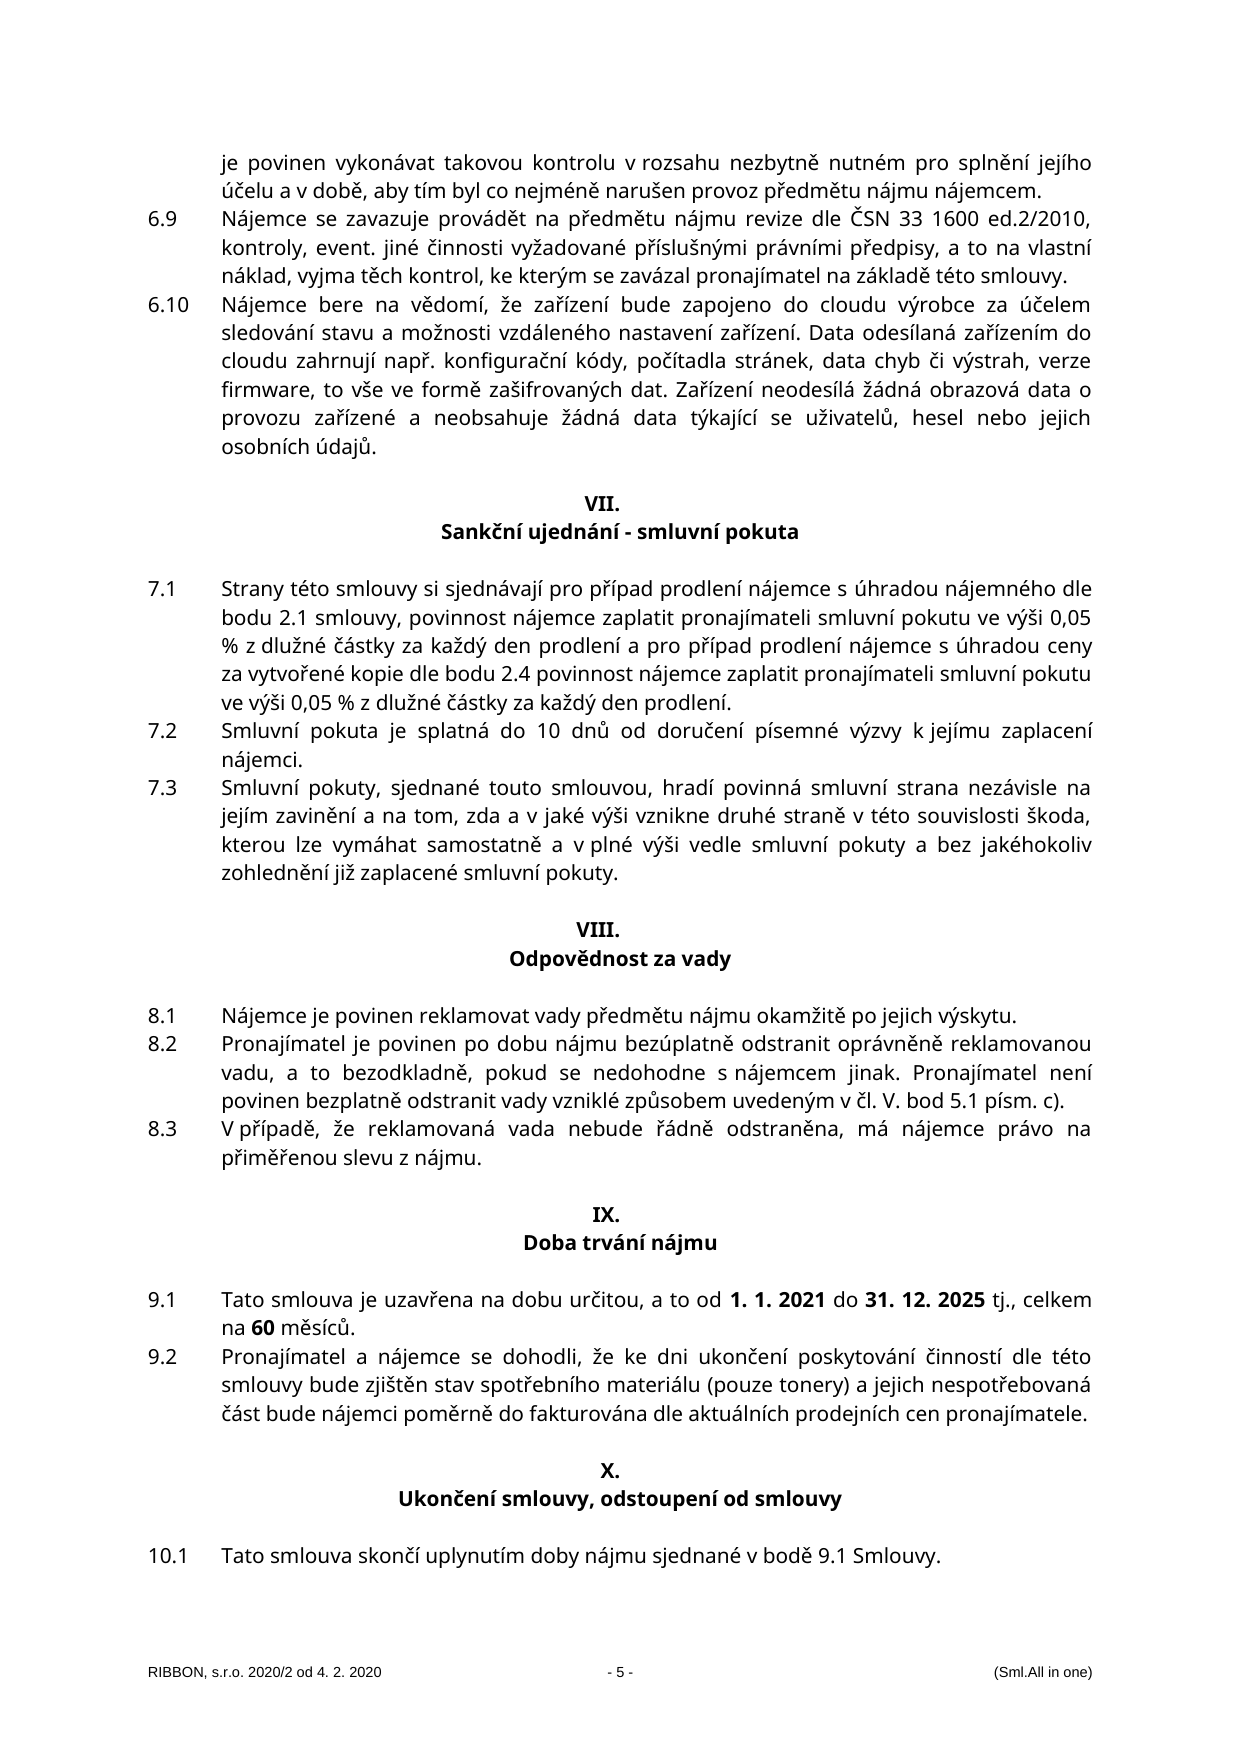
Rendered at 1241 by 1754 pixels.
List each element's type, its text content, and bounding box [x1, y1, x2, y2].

list Nájemce se zavazuje provádět na předmětu nájmu revize dle ČSN 33 1600 ed.2/2010, kontroly, event. jiné činnosti vyžadované příslušnými právními předpisy, a to na vlastní náklad, vyjma těch kontrol, ke kterým se zavázal pronajímatel na základě této smlouvy. [148, 204, 1093, 290]
list V případě, že reklamovaná vada nebude řádně odstraněna, má nájemce právo na přiměřenou slevu z nájmu. [148, 1114, 1093, 1171]
list Strany této smlouvy si sjednávají pro případ prodlení nájemce s úhradou nájemného dle bodu 2.1 smlouvy, povinnost nájemce zaplatit pronajímateli smluvní pokutu ve výši 0,05 % z dlužné částky za každý den prodlení a pro případ prodlení nájemce s úhradou ceny za vytvořené kopie dle bodu 2.4 povinnost nájemce zaplatit pronajímateli smluvní pokutu ve výši 0,05 % z dlužné částky za každý den prodlení. [148, 574, 1093, 716]
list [148, 148, 1093, 204]
list Nájemce je povinen reklamovat vady předmětu nájmu okamžitě po jejich výskytu. [148, 1001, 1093, 1029]
list Pronajímatel je povinen po dobu nájmu bezúplatně odstranit oprávněně reklamovanou vadu, a to bezodkladně, pokud se nedohodne s nájemcem jinak. Pronajímatel není povinen bezplatně odstranit vady vzniklé způsobem uvedeným v čl. V. bod 5.1 písm. c). [148, 1029, 1093, 1114]
list Smluvní pokuty, sjednané touto smlouvou, hradí povinná smluvní strana nezávisle na jejím zavinění a na tom, zda a v jaké výši vznikne druhé straně v této souvislosti škoda, kterou lze vymáhat samostatně a v plné výši vedle smluvní pokuty a bez jakéhokoliv zohlednění již zaplacené smluvní pokuty. [148, 773, 1093, 887]
text Sankční ujednání - smluvní pokuta [148, 517, 1093, 546]
list Smluvní pokuta je splatná do 10 dnů od doručení písemné výzvy k jejímu zaplacení nájemci. [148, 716, 1093, 773]
text Odpovědnost za vady [148, 944, 1093, 972]
list Nájemce bere na vědomí, že zařízení bude zapojeno do cloudu výrobce za účelem sledování stavu a možnosti vzdáleného nastavení zařízení. Data odesílaná zařízením do cloudu zahrnují např. konfigurační kódy, počítadla stránek, data chyb či výstrah, verze firmware, to vše ve formě zašifrovaných dat. Zařízení neodesílá žádná obrazová data o provozu zařízené a neobsahuje žádná data týkající se uživatelů, hesel nebo jejich osobních údajů. [148, 290, 1093, 460]
text Ukončení smlouvy, odstoupení od smlouvy [148, 1484, 1093, 1513]
list Tato smlouva je uzavřena na dobu určitou, a to od 1. 1. 2021 do 31. 12. 2025 tj., celkem na 60 měsíců. [148, 1285, 1093, 1342]
text Doba trvání nájmu [148, 1228, 1093, 1257]
list Tato smlouva skončí uplynutím doby nájmu sjednané v bodě 9.1 Smlouvy. [148, 1541, 1093, 1569]
list Pronajímatel a nájemce se dohodli, že ke dni ukončení poskytování činností dle této smlouvy bude zjištěn stav spotřebního materiálu (pouze tonery) a jejich nespotřebovaná část bude nájemci poměrně do fakturována dle aktuálních prodejních cen pronajímatele. [148, 1342, 1093, 1427]
